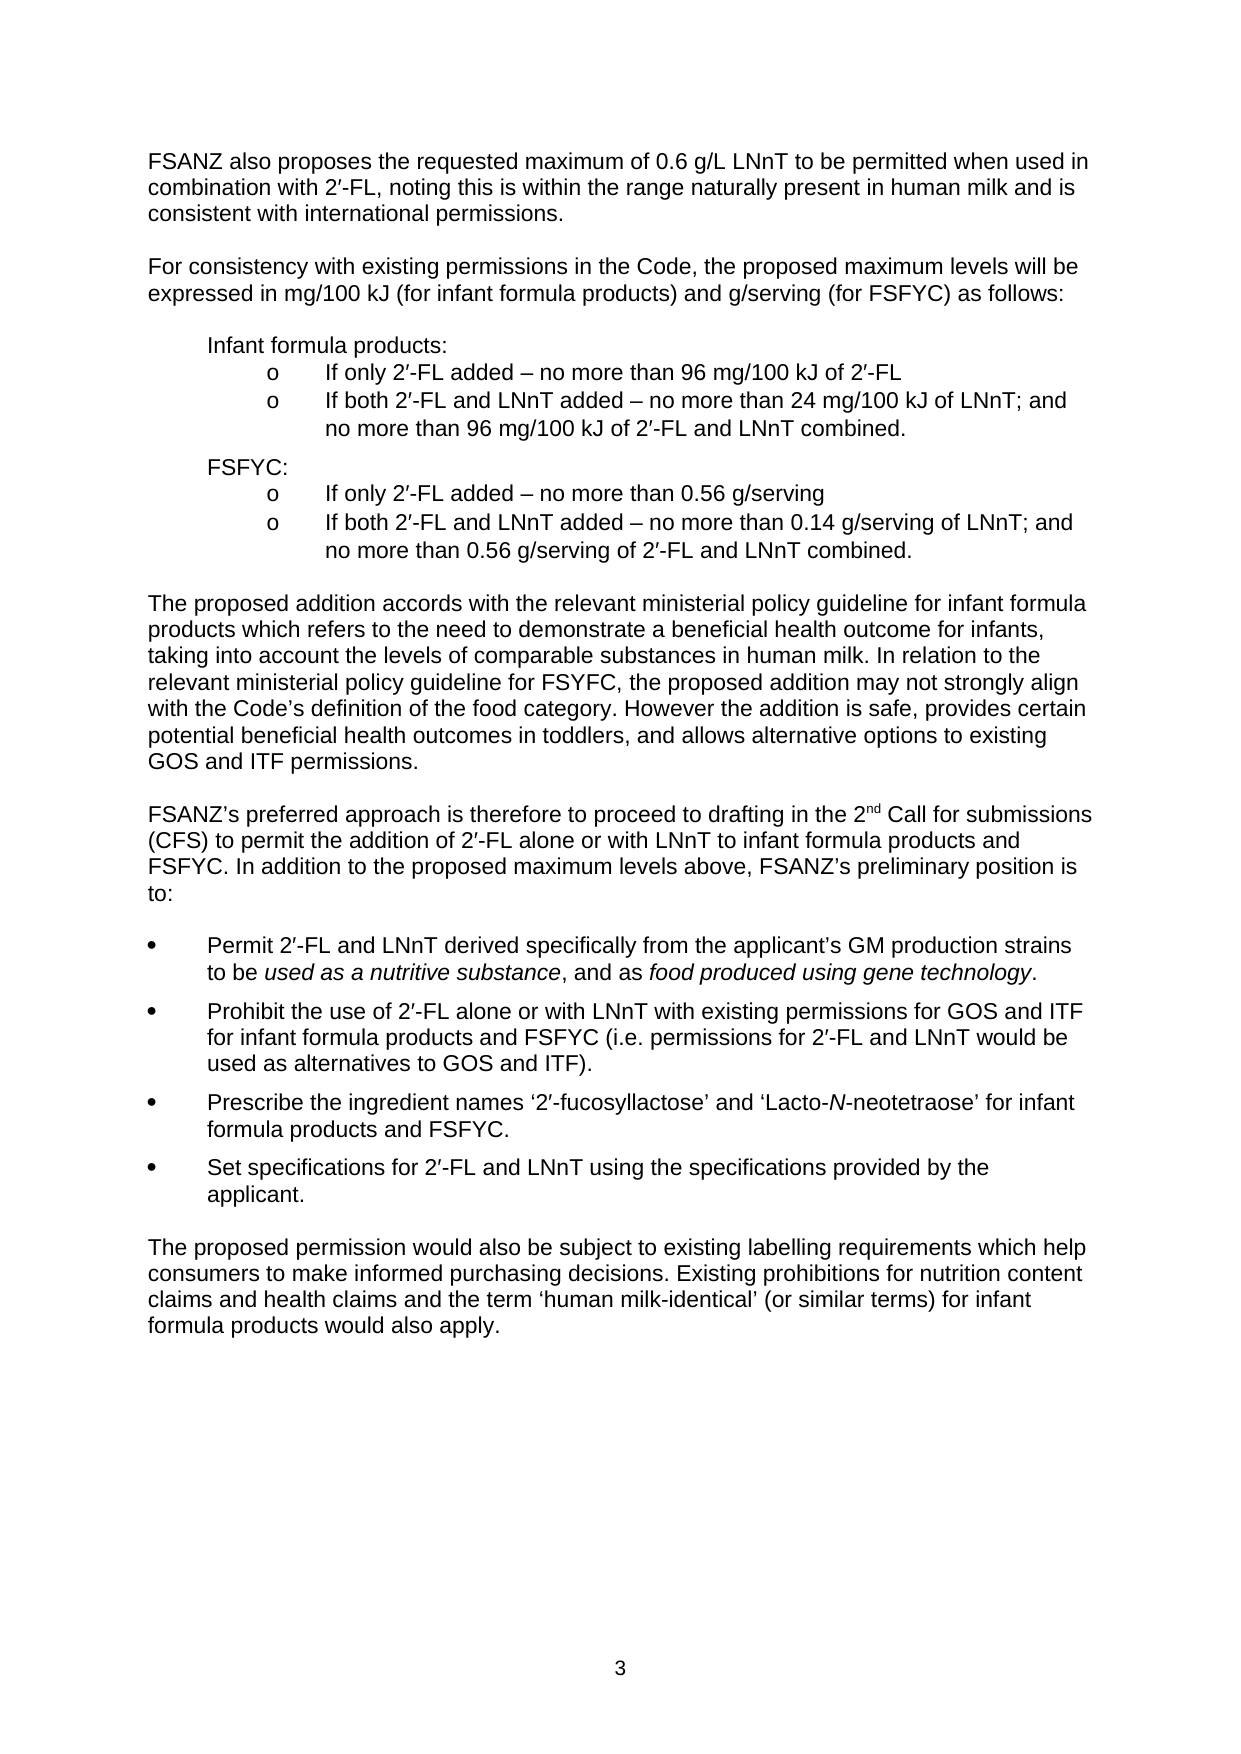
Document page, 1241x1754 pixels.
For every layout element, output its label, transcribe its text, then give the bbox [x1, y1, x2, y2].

text If only 2′-FL added – no more than 0.56 g/serving [266, 480, 1092, 509]
text Set specifications for 2′-FL and LNnT using the specifications provided by the applicant. [148, 1154, 1092, 1207]
list Infant formula products: [207, 332, 1092, 358]
text The proposed addition accords with the relevant ministerial policy guideline for infant formula products which refers to the need to demonstrate a beneficial health outcome for infants, taking into account the levels of comparable substances in human milk. In relation to the relevant ministerial policy guideline for FSYFC, the proposed addition may not strongly align with the Code’s definition of the food category. However the addition is safe, provides certain potential beneficial health outcomes in toddlers, and allows alternative options to existing GOS and ITF permissions. [148, 590, 1092, 774]
text Prescribe the ingredient names ‘2′-fucosyllactose’ and ‘Lacto-N-neotetraose’ for infant formula products and FSFYC. [148, 1089, 1092, 1142]
text Permit 2′-FL and LNnT derived specifically from the applicant’s GM production strains to be used as a nutritive substance, and as food produced using gene technology. [148, 932, 1092, 985]
list FSFYC: [207, 454, 1092, 480]
text For consistency with existing permissions in the Code, the proposed maximum levels will be expressed in mg/100 kJ (for infant formula products) and g/serving (for FSFYC) as follows: [148, 253, 1092, 306]
text FSANZ’s preferred approach is therefore to proceed to drafting in the 2nd Call for submissions (CFS) to permit the addition of 2′-FL alone or with LNnT to infant formula products and FSFYC. In addition to the proposed maximum levels above, FSANZ’s preliminary position is to: [148, 801, 1092, 906]
text If only 2′-FL added – no more than 96 mg/100 kJ of 2′-FL [266, 358, 1092, 387]
text If both 2′-FL and LNnT added – no more than 24 mg/100 kJ of LNnT; and no more than 96 mg/100 kJ of 2′-FL and LNnT combined. [266, 387, 1092, 442]
text FSANZ also proposes the requested maximum of 0.6 g/L LNnT to be permitted when used in combination with 2′-FL, noting this is within the range naturally present in human milk and is consistent with international permissions. [148, 148, 1092, 227]
text If both 2′-FL and LNnT added – no more than 0.14 g/serving of LNnT; and no more than 0.56 g/serving of 2′-FL and LNnT combined. [266, 509, 1092, 563]
text Prohibit the use of 2′-FL alone or with LNnT with existing permissions for GOS and ITF for infant formula products and FSFYC (i.e. permissions for 2′-FL and LNnT would be used as alternatives to GOS and ITF). [148, 998, 1092, 1077]
text The proposed permission would also be subject to existing labelling requirements which help consumers to make informed purchasing decisions. Existing prohibitions for nutrition content claims and health claims and the term ‘human milk-identical’ (or similar terms) for infant formula products would also apply. [148, 1233, 1092, 1339]
